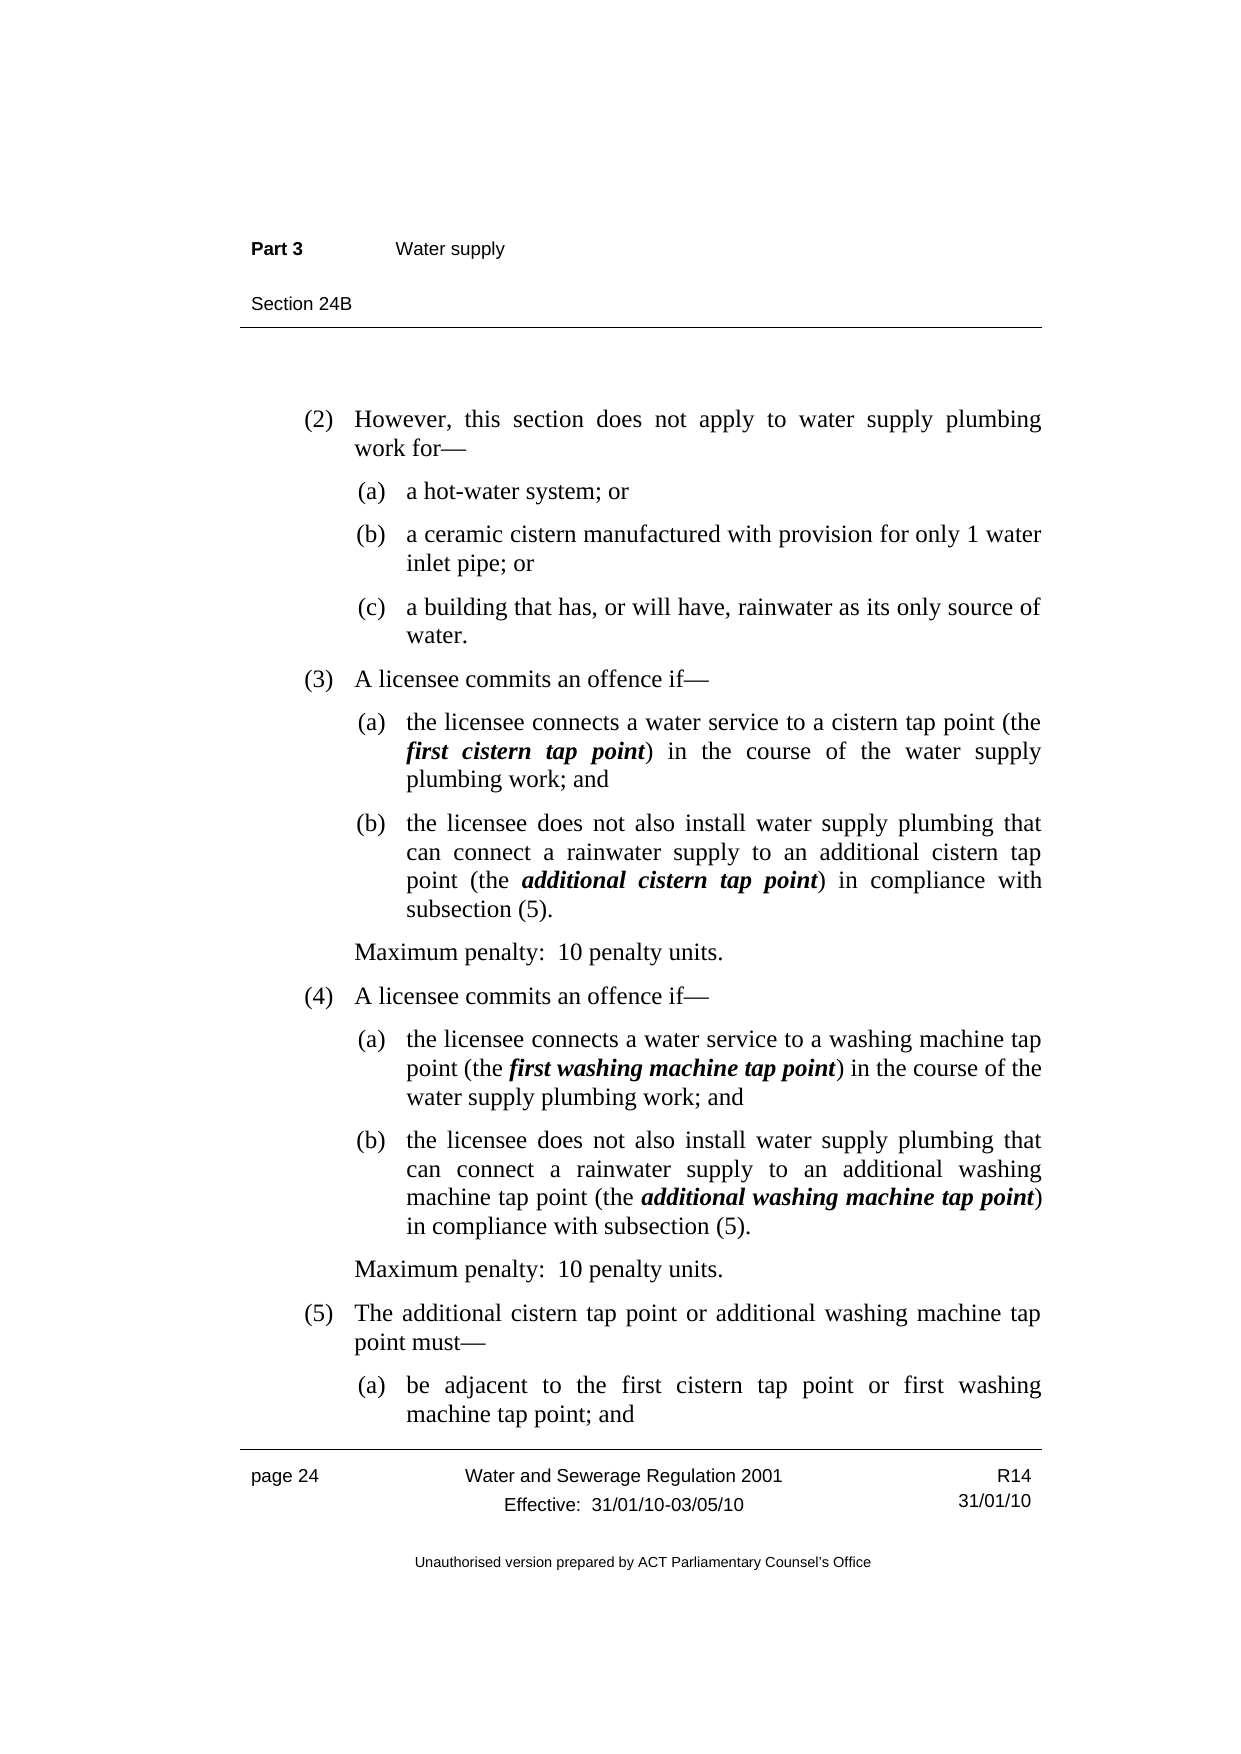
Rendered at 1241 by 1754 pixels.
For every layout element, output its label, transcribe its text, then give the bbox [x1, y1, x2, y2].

text Maximum penalty: 10 penalty units. [354, 937, 1042, 966]
text (2) However, this section does not apply to water supply plumbing work for— [239, 404, 1042, 462]
text (a) the licensee connects a water service to a cistern tap point (the first cistern tap point) in the course of the water supply plumbing work; and [239, 707, 1042, 793]
text (a) a hot-water system; or [239, 476, 1042, 505]
text (b) a ceramic cistern manufactured with provision for only 1 water inlet pipe; or [239, 519, 1042, 577]
text (5) The additional cistern tap point or additional washing machine tap point must— [239, 1298, 1042, 1355]
text (4) A licensee commits an offence if— [239, 981, 1042, 1009]
text (c) a building that has, or will have, rainwater as its only source of water. [239, 592, 1042, 649]
text (b) the licensee does not also install water supply plumbing that can connect a rainwater supply to an additional washing machine tap point (the additional washing machine tap point) in compliance with subsection (5). [239, 1125, 1042, 1240]
text (3) A licensee commits an offence if— [239, 664, 1042, 692]
text (a) be adjacent to the first cistern tap point or first washing machine tap point; and [239, 1370, 1042, 1427]
text (b) the licensee does not also install water supply plumbing that can connect a rainwater supply to an additional cistern tap point (the additional cistern tap point) in compliance with subsection (5). [239, 808, 1042, 923]
text (a) the licensee connects a water service to a washing machine tap point (the first washing machine tap point) in the course of the water supply plumbing work; and [239, 1024, 1042, 1110]
text Maximum penalty: 10 penalty units. [354, 1254, 1042, 1283]
